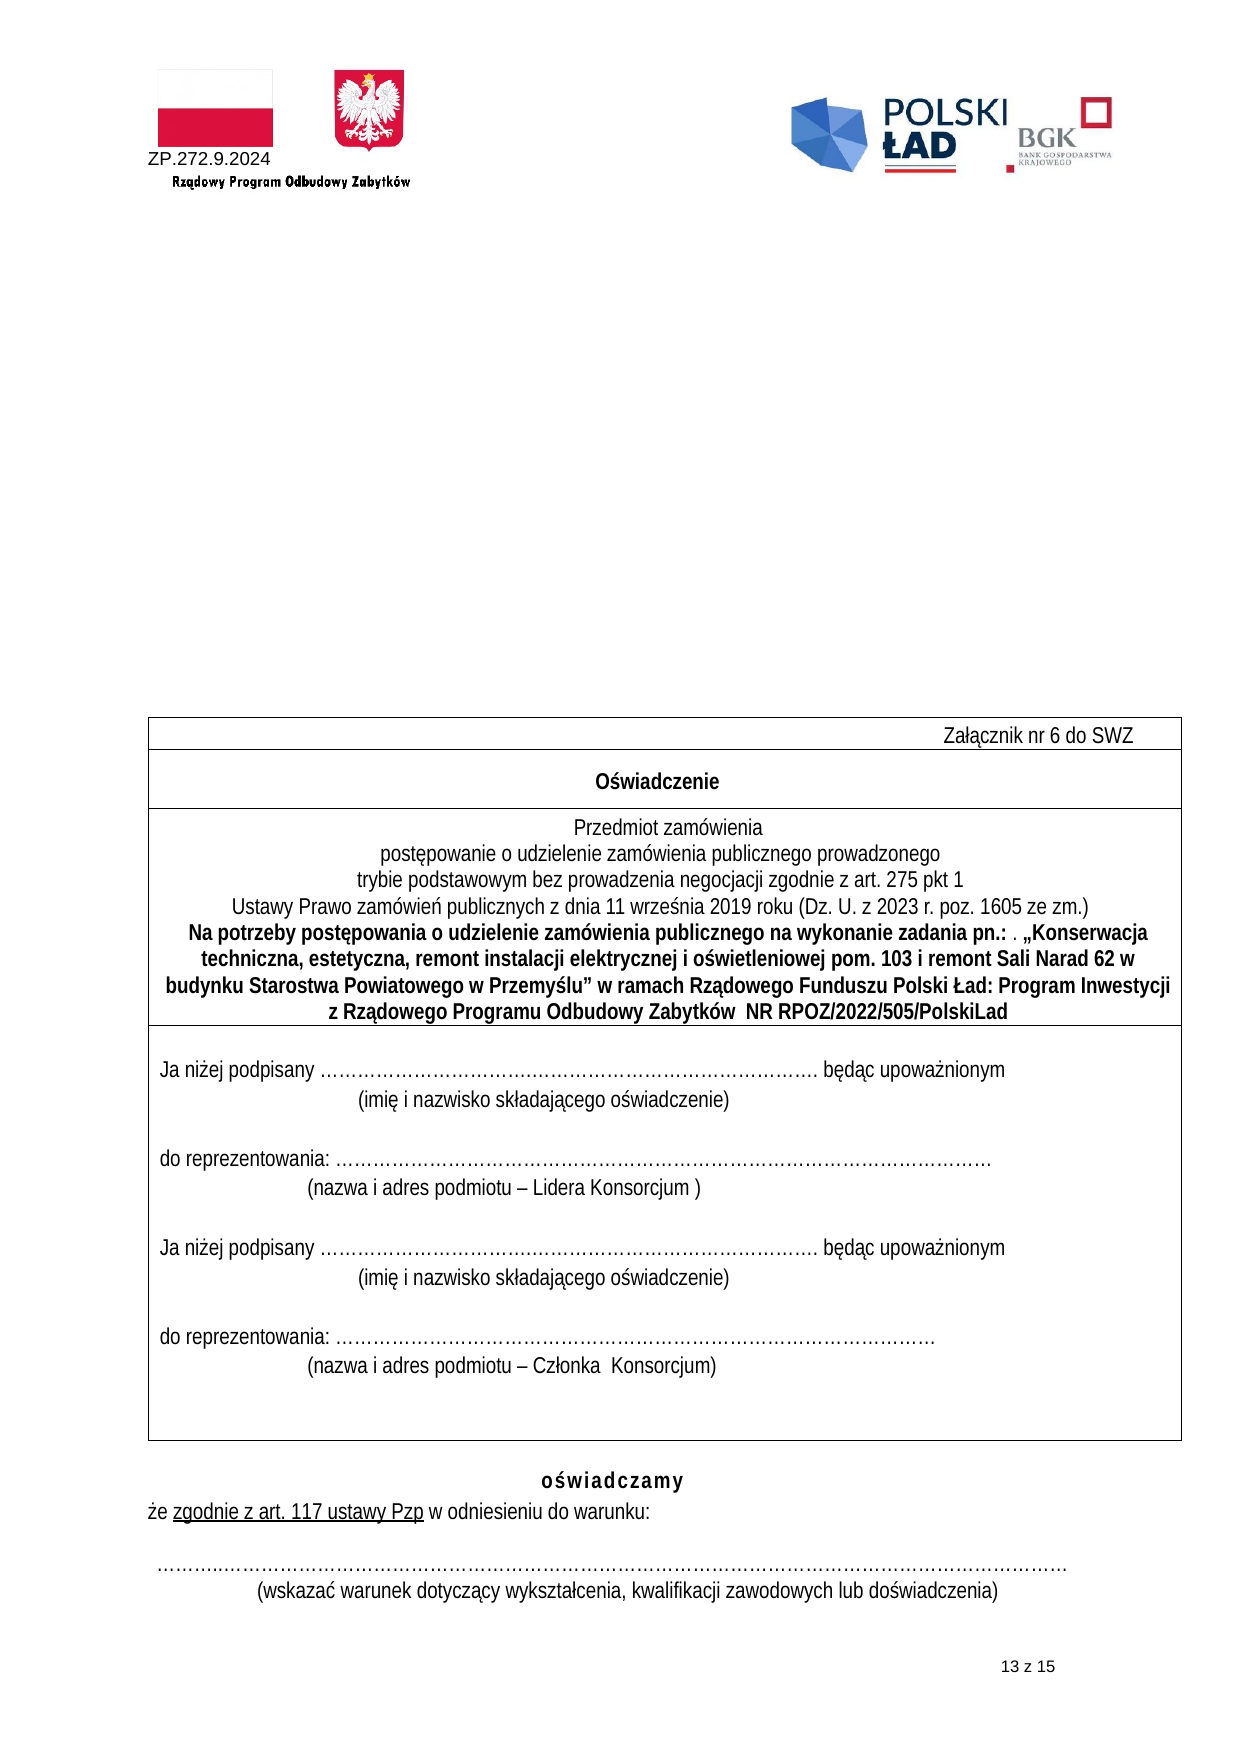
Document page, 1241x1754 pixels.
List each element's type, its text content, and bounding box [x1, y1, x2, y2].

table_cell Przedmiot zamówienia postępowanie o udzielenie zamówienia publicznego prowadzonego trybie podstawowym bez prowadzenia negocjacji zgodnie z art. 275 pkt 1 Ustawy Prawo zamówień publicznych z dnia 11 września 2019 roku (Dz. U. z 2023 r. poz. 1605 ze zm.) Na potrzeby postępowania o udzielenie zamówienia publicznego na wykonanie zadania pn.: . „Konserwacja techniczna, estetyczna, remont instalacji elektrycznej i oświetleniowej pom. 103 i remont Sali Narad 62 w budynku Starostwa Powiatowego w Przemyślu” w ramach Rządowego Funduszu Polski Ład: Program Inwestycji z Rządowego Programu Odbudowy Zabytków NR RPOZ/2022/505/PolskiLad [149, 809, 1181, 1024]
picture [782, 59, 1133, 216]
table_cell Ja niżej podpisany …………………………….………………………………………. będąc upoważnionym (imię i nazwisko składającego oświadczenie) do reprezentowania: …………………………………………………………………………………………… (nazwa i adres podmiotu – Lidera Konsorcjum ) Ja niżej podpisany …………………………….………………………………………. będąc upoważnionym (imię i nazwisko składającego oświadczenie) do reprezentowania: …………………………………………………………………………………… (nazwa i adres podmiotu – Członka Konsorcjum) [149, 1026, 1181, 1440]
text oświadczamy [148, 1467, 1077, 1493]
table_header Załącznik nr 6 do SWZ [149, 718, 1181, 748]
table_cell Oświadczenie [149, 750, 1181, 808]
picture [137, 59, 440, 196]
text ………..……………………………………………………………………………………………………………………… (wskazać warunek dotyczący wykształcenia, kwalifikacji zawodowych lub doświadczenia) [148, 1550, 1077, 1603]
text że zgodnie z art. 117 ustawy Pzp w odniesieniu do warunku: [148, 1498, 1077, 1524]
